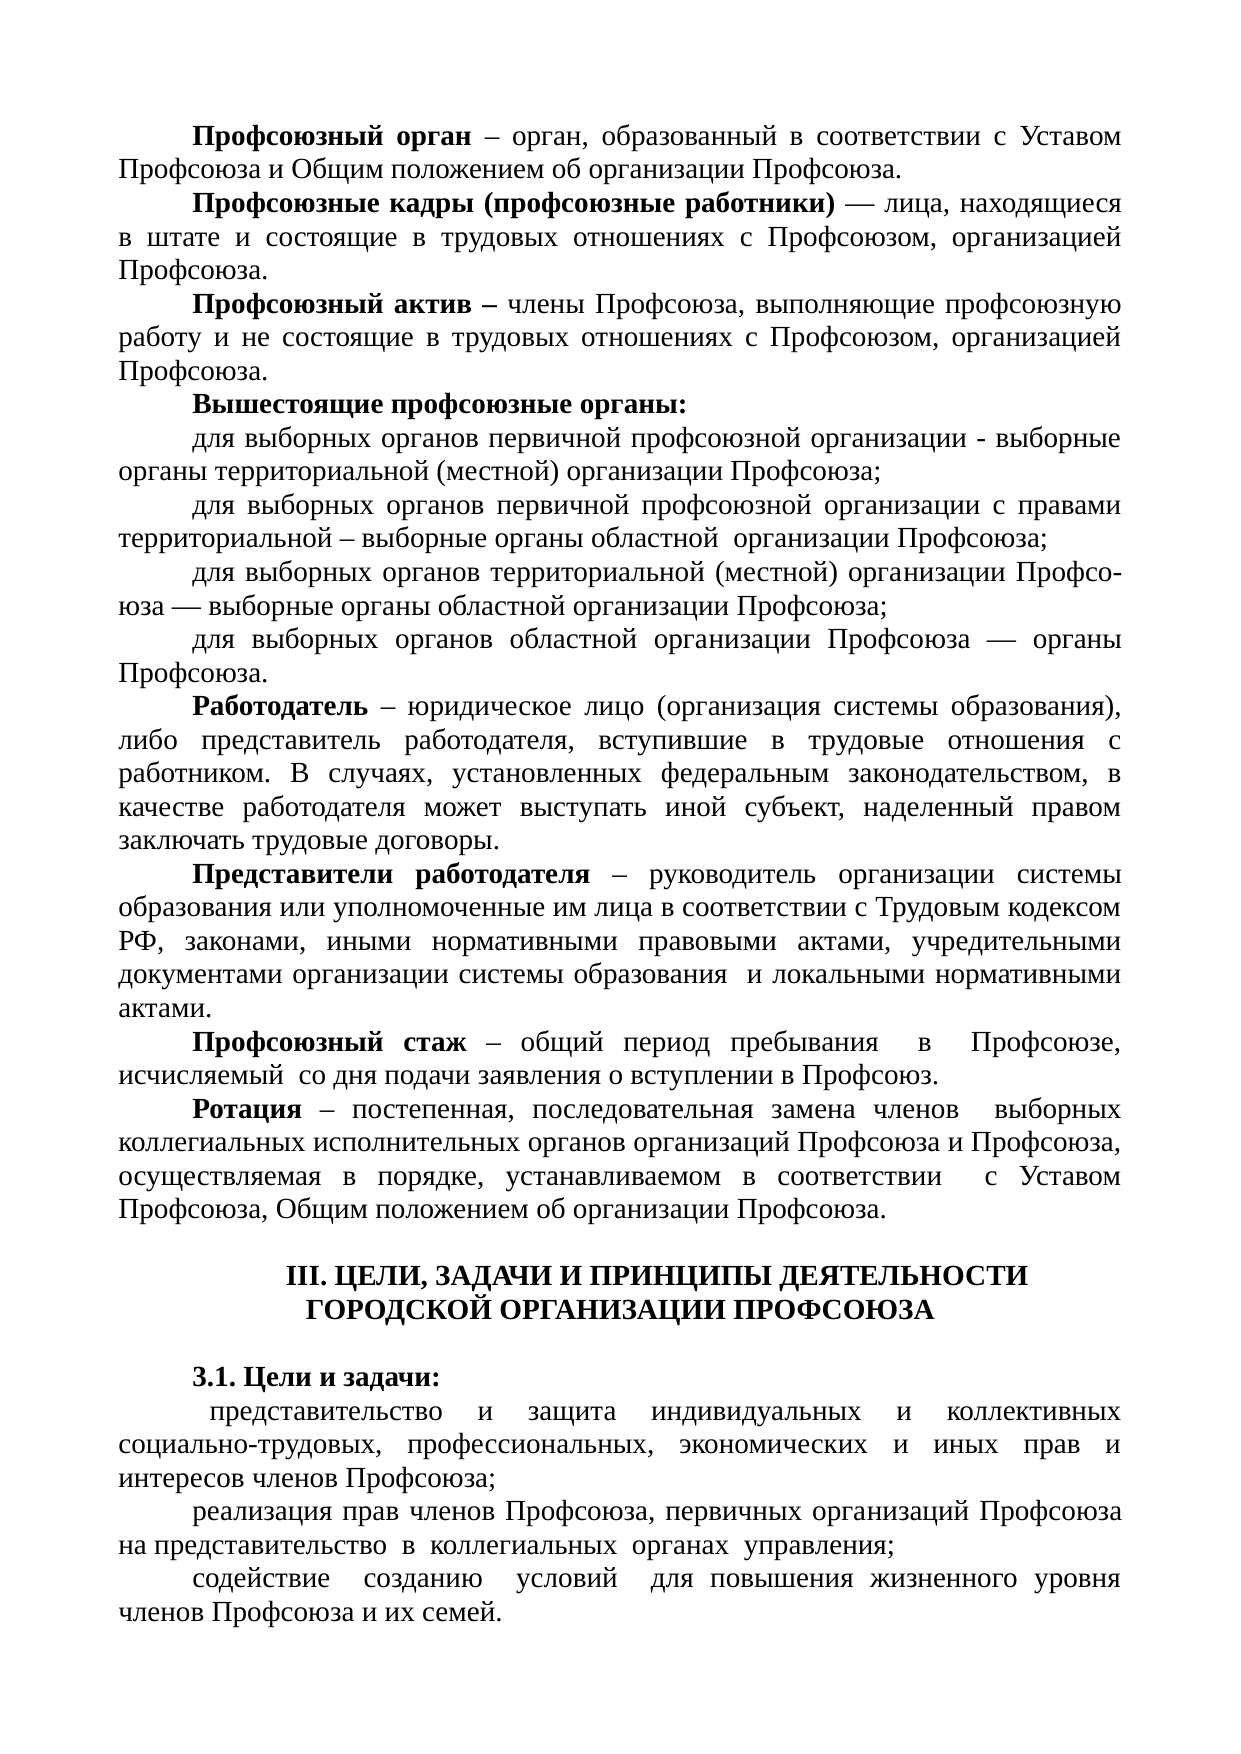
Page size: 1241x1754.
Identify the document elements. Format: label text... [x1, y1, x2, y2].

text III. ЦЕЛИ, ЗАДАЧИ И ПРИНЦИПЫ ДЕЯТЕЛЬНОСТИ ГОРОДСКОЙ ОРГАНИЗАЦИИ ПРОФСОЮЗА [118, 1258, 1122, 1326]
text Представители работодателя – руководитель организации системы образования или уполномоченные им лица в соответствии с Трудовым кодексом РФ, законами, иными нормативными правовыми актами, учредительными документами организации системы образования и локальными нормативными актами. [118, 856, 1122, 1024]
text для выборных органов первичной профсоюзной организации с правами территориальной – выборные органы областной организации Профсоюза; [118, 487, 1122, 554]
text реализация прав членов Профсоюза, первичных организаций Профсоюза на представительство в коллегиальных органах управления; [118, 1493, 1122, 1560]
text Вышестоящие профсоюзные органы: [118, 386, 1122, 420]
text для выборных органов первичной профсоюзной организации - выборные органы территориальной (местной) организации Профсоюза; [118, 420, 1122, 487]
text Профсоюзный стаж – общий период пребывания в Профсоюзе, исчисляемый со дня подачи заявления о вступлении в Профсоюз. [118, 1024, 1122, 1091]
text Работодатель – юридическое лицо (организация системы образования), либо представитель работодателя, вступившие в трудовые отношения с работником. В случаях, установленных федеральным законодательством, в качестве работодателя может выступать иной субъект, наделенный правом заключать трудовые договоры. [118, 688, 1122, 856]
text для выборных органов областной организации Профсоюза — органы Профсоюза. [118, 621, 1122, 688]
text 3.1. Цели и задачи: [118, 1359, 1122, 1393]
text Профсоюзный актив – члены Профсоюза, выполняющие профсоюзную работу и не состоящие в трудовых отношениях с Профсоюзом, организацией Профсоюза. [118, 286, 1122, 386]
text Профсоюзный орган – орган, образованный в соответствии с Уставом Профсоюза и Общим положением об организации Профсоюза. [118, 118, 1122, 185]
text представительство и защита индивидуальных и коллективных социально-трудовых, профессиональных, экономических и иных прав и интересов членов Профсоюза; [118, 1393, 1122, 1493]
text Ротация – постепенная, последовательная замена членов выборных коллегиальных исполнительных органов организаций Профсоюза и Профсоюза, осуществляемая в порядке, устанавливаемом в соответствии с Уставом Профсоюза, Общим положением об организации Профсоюза. [118, 1091, 1122, 1225]
text содействие созданию условий для повышения жизненного уровня членов Профсоюза и их семей. [118, 1560, 1122, 1627]
text для выборных органов территориальной (местной) организации Профсоюза — выборные органы областной организации Профсоюза; [118, 554, 1122, 621]
text Профсоюзные кадры (профсоюзные работники) — лица, находящиеся в штате и состоящие в трудовых отношениях с Профсоюзом, организацией Профсоюза. [118, 185, 1122, 286]
